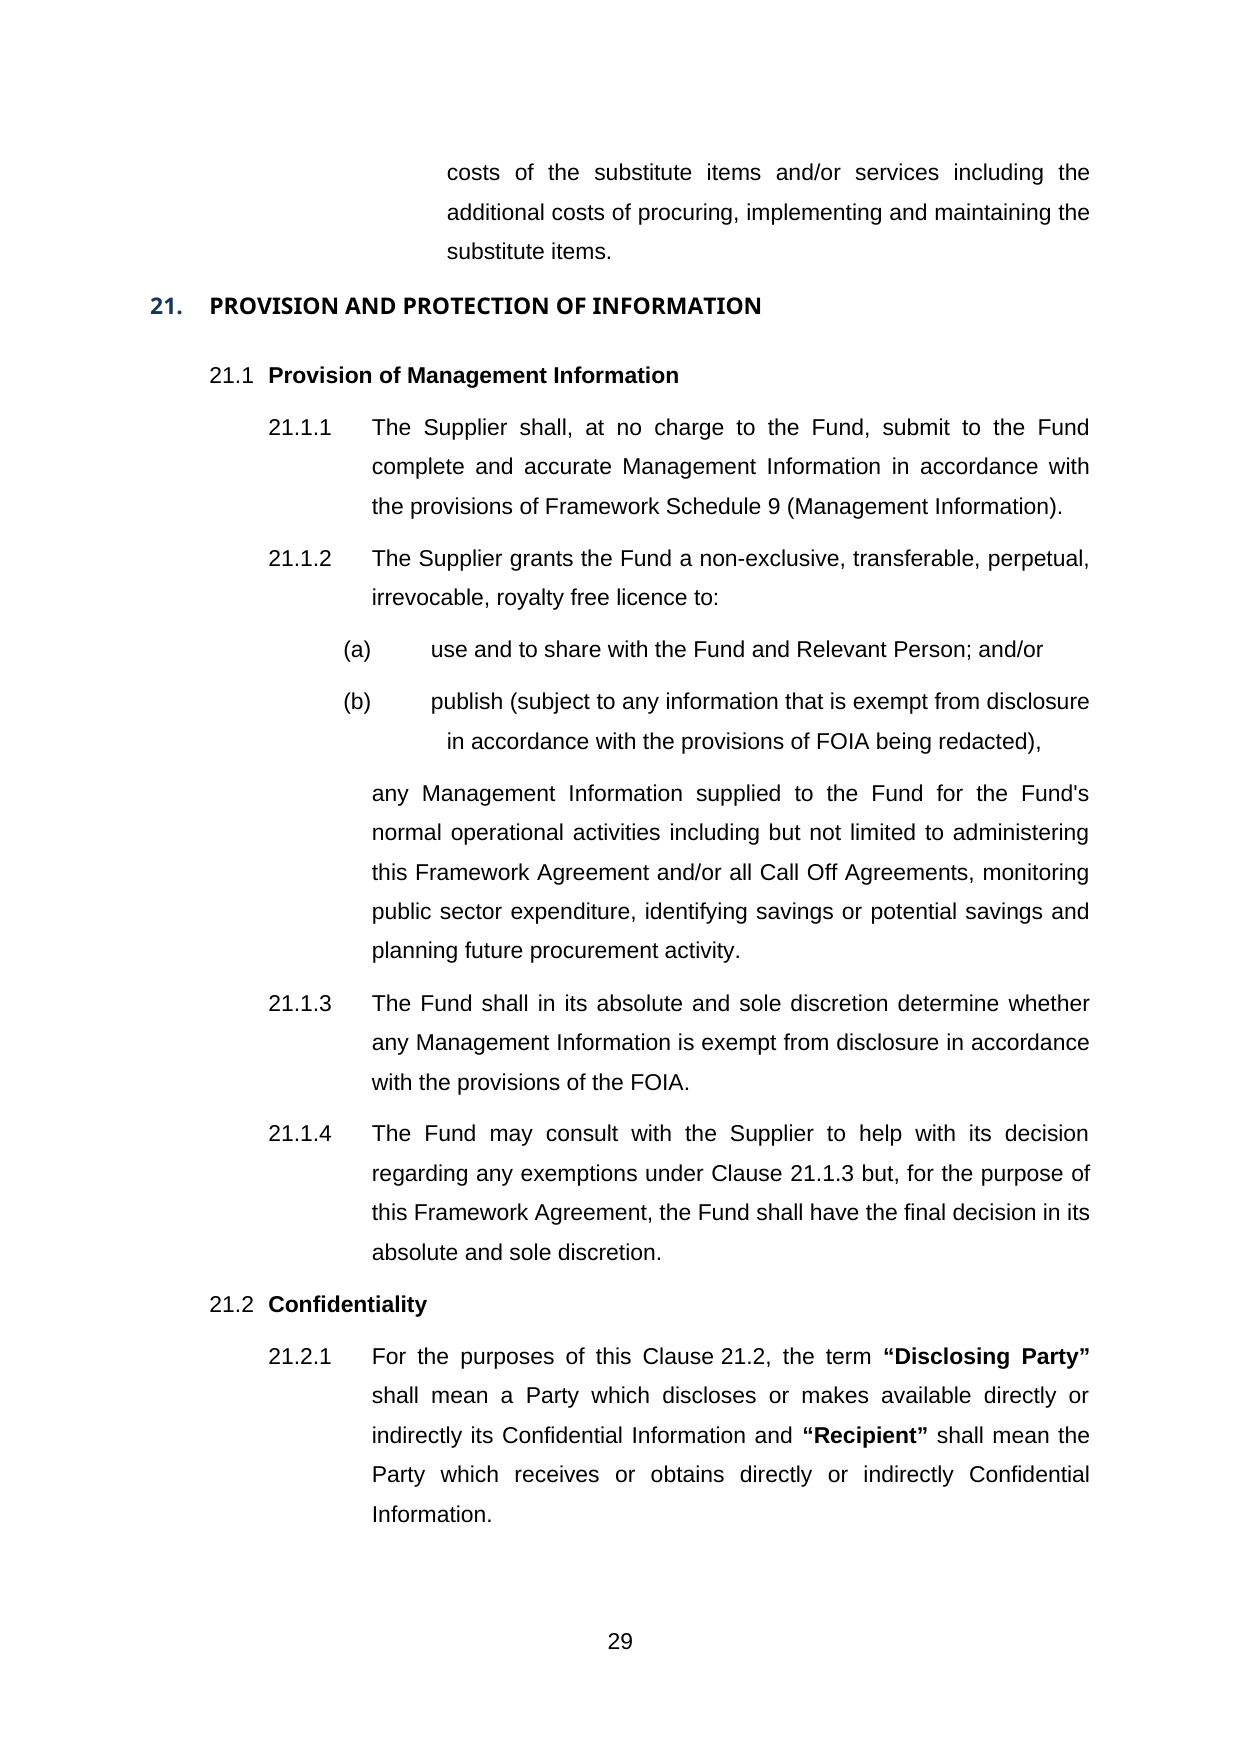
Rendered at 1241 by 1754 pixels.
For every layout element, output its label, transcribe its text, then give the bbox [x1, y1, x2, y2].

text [343, 159, 1090, 264]
text The Supplier grants the Fund a non-exclusive, transferable, perpetual, irrevocable, royalty free licence to: [268, 545, 1090, 611]
text The Fund shall in its absolute and sole discretion determine whether any Management Information is exempt from disclosure in accordance with the provisions of the FOIA. [268, 989, 1090, 1095]
subtitle PROVISION AND PROTECTION OF INFORMATION [150, 290, 1090, 321]
text For the purposes of this Clause 21.2, the term “Disclosing Party” shall mean a Party which discloses or makes available directly or indirectly its Confidential Information and “Recipient” shall mean the Party which receives or obtains directly or indirectly Confidential Information. [268, 1343, 1090, 1527]
text any Management Information supplied to the Fund for the Fund's normal operational activities including but not limited to administering this Framework Agreement and/or all Call Off Agreements, monitoring public sector expenditure, identifying savings or potential savings and planning future procurement activity. [372, 779, 1090, 964]
text The Supplier shall, at no charge to the Fund, submit to the Fund complete and accurate Management Information in accordance with the provisions of Framework Schedule 9 (Management Information). [268, 414, 1090, 519]
text The Fund may consult with the Supplier to help with its decision regarding any exemptions under Clause 21.1.3 but, for the purpose of this Framework Agreement, the Fund shall have the final decision in its absolute and sole discretion. [268, 1120, 1090, 1265]
text publish (subject to any information that is exempt from disclosure in accordance with the provisions of FOIA being redacted), [343, 688, 1090, 754]
subtitle Confidentiality [209, 1291, 1090, 1317]
text use and to share with the Fund and Relevant Person; and/or [343, 636, 1090, 662]
subtitle Provision of Management Information [209, 362, 1090, 388]
